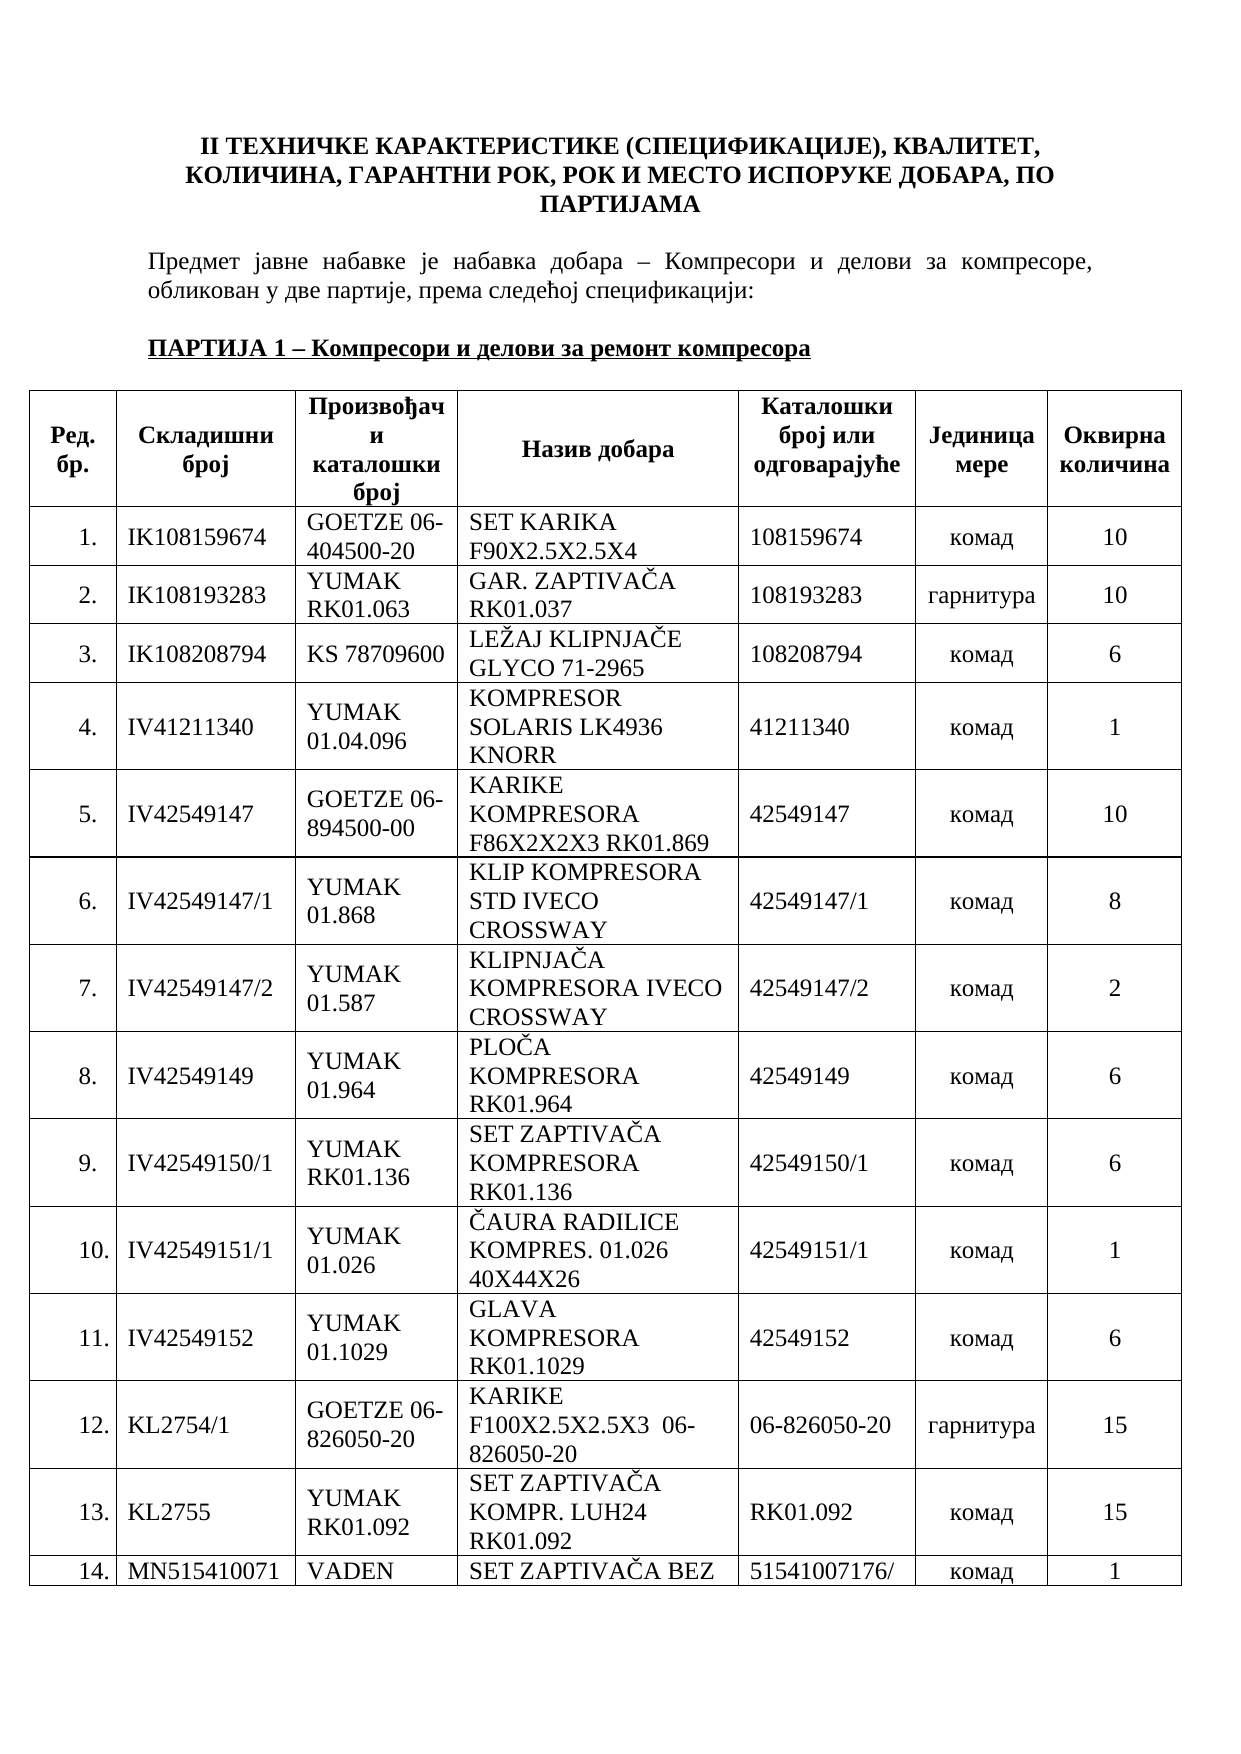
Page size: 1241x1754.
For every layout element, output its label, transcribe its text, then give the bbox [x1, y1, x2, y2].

table_header Складишни број [117, 391, 295, 506]
table_cell MN51541007176/1 [117, 1556, 295, 1584]
table_cell GOETZE 06-826050-20 [296, 1381, 457, 1467]
table_cell SET ZAPTIVAČA KOMPRESORA RK01.136 [458, 1119, 738, 1206]
table_cell YUMAK RK01.092 [296, 1469, 457, 1555]
table_cell IV42549149 [117, 1032, 295, 1118]
table_cell 42549147/1 [739, 858, 915, 944]
table_header Назив добара [458, 391, 738, 506]
table_header Каталошки број или одговарајуће [739, 391, 915, 506]
table_cell GAR. ZAPTIVAČA RK01.037 [458, 566, 738, 623]
table_cell KARIKE KOMPRESORA F86X2X2X3 RK01.869 [458, 770, 738, 856]
table_cell VADEN 1100 360 100 [296, 1556, 457, 1584]
table_cell [30, 566, 116, 623]
table_cell 41211340 [739, 683, 915, 769]
table_cell комад [916, 858, 1047, 944]
table_cell 108159674 [739, 507, 915, 565]
table_cell 42549152 [739, 1294, 915, 1380]
table_cell [30, 1469, 116, 1555]
table_cell IV42549147/1 [117, 858, 295, 944]
table_cell 1 [1048, 1556, 1181, 1584]
table_cell IV42549150/1 [117, 1119, 295, 1206]
table_cell YUMAK 01.587 [296, 945, 457, 1031]
table_cell 6 [1048, 1294, 1181, 1380]
table_cell 6 [1048, 1032, 1181, 1118]
table_cell комад [916, 624, 1047, 682]
table_cell 10 [1048, 770, 1181, 856]
table_cell IV42549147/2 [117, 945, 295, 1031]
table_cell комад [916, 683, 1047, 769]
table_cell 42549151/1 [739, 1207, 915, 1293]
table_cell комад [916, 1119, 1047, 1206]
table_cell YUMAK 01.04.096 [296, 683, 457, 769]
table_cell комад [916, 1469, 1047, 1555]
table_cell 10 [1048, 507, 1181, 565]
table_cell 42549149 [739, 1032, 915, 1118]
table_cell IV42549151/1 [117, 1207, 295, 1293]
table_cell 8 [1048, 858, 1181, 944]
table_cell 1 [1048, 1207, 1181, 1293]
table_cell 15 [1048, 1469, 1181, 1555]
table_cell 108193283 [739, 566, 915, 623]
table_cell комад [916, 1294, 1047, 1380]
table_cell GLAVA KOMPRESORA RK01.1029 [458, 1294, 738, 1380]
table_cell KL2754/1 [117, 1381, 295, 1467]
table_cell 2 [1048, 945, 1181, 1031]
table_cell [30, 858, 116, 944]
table_cell гарнитура [916, 1381, 1047, 1467]
table_cell IV42549152 [117, 1294, 295, 1380]
table_cell комад [916, 507, 1047, 565]
table_cell 42549147/2 [739, 945, 915, 1031]
table_cell [30, 1032, 116, 1118]
table_cell KOMPRESOR SOLARIS LK4936 KNORR [458, 683, 738, 769]
table_cell YUMAK 01.964 [296, 1032, 457, 1118]
table_cell [30, 1207, 116, 1293]
table_cell RK01.092 [739, 1469, 915, 1555]
table_cell [30, 1381, 116, 1467]
text Предмет јавне набавке je набавка добара – Компресори и делови за компресорe, обликован у две партије, према следећој спецификацији: [148, 246, 1092, 304]
table_cell SET ZAPTIVAČA KOMPR. LUH24 RK01.092 [458, 1469, 738, 1555]
table_cell 1 [1048, 683, 1181, 769]
table_header Јединица мере [916, 391, 1047, 506]
text II ТЕХНИЧКЕ КАРАКТЕРИСТИКЕ (СПЕЦИФИКАЦИЈЕ), КВАЛИТЕТ, КОЛИЧИНА, ГАРАНТНИ РОК, РОК И МЕСТО ИСПОРУКЕ ДОБАРА, ПО ПАРТИЈАМА [148, 131, 1092, 218]
table_cell [30, 1556, 116, 1584]
table_header Ред. бр. [30, 391, 116, 506]
table_cell [30, 770, 116, 856]
table_cell YUMAK RK01.136 [296, 1119, 457, 1206]
table_cell 10 [1048, 566, 1181, 623]
table_cell GOETZE 06-894500-00 [296, 770, 457, 856]
table_cell KARIKE F100X2.5X2.5X3 06-826050-20 [458, 1381, 738, 1467]
table_cell [30, 1294, 116, 1380]
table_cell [458, 1556, 738, 1584]
table_header Оквирна количина [1048, 391, 1181, 506]
table_cell SET KARIKA F90X2.5X2.5X4 [458, 507, 738, 565]
table_cell [30, 1119, 116, 1206]
table_cell 06-826050-20 [739, 1381, 915, 1467]
table_cell 6 [1048, 1119, 1181, 1206]
table_cell KL2755 [117, 1469, 295, 1555]
table_cell [30, 507, 116, 565]
table_cell LEŽAJ KLIPNJAČE GLYCO 71-2965 [458, 624, 738, 682]
table_cell [30, 624, 116, 682]
table_cell 6 [1048, 624, 1181, 682]
table_cell комад [916, 945, 1047, 1031]
table_cell комад [916, 770, 1047, 856]
table_cell 15 [1048, 1381, 1181, 1467]
table_cell YUMAK 01.026 [296, 1207, 457, 1293]
table_cell ČAURA RADILICE KOMPRES. 01.026 40X44X26 [458, 1207, 738, 1293]
table_cell IV42549147 [117, 770, 295, 856]
table_cell [30, 683, 116, 769]
table_cell [30, 945, 116, 1031]
table_cell KLIPNJAČA KOMPRESORA IVECO CROSSWAY [458, 945, 738, 1031]
table_cell YUMAK RK01.063 [296, 566, 457, 623]
table_cell IK108193283 [117, 566, 295, 623]
table_cell KS 78709600 [296, 624, 457, 682]
table_cell 42549150/1 [739, 1119, 915, 1206]
table_cell 108208794 [739, 624, 915, 682]
table_cell комад [916, 1556, 1047, 1584]
table_cell комад [916, 1207, 1047, 1293]
table_cell KLIP KOMPRESORA STD IVECO CROSSWAY [458, 858, 738, 944]
table_cell GOETZE 06-404500-20 [296, 507, 457, 565]
table_cell IK108208794 [117, 624, 295, 682]
table_cell гарнитура [916, 566, 1047, 623]
text ПАРТИЈА 1 – Компресори и делови за ремонт компресора [148, 333, 1092, 361]
table_cell комад [916, 1032, 1047, 1118]
table_cell 51541007176/1 [739, 1556, 915, 1584]
table_cell 42549147 [739, 770, 915, 856]
table_cell PLOČA KOMPRESORA RK01.964 [458, 1032, 738, 1118]
table_cell YUMAK 01.868 [296, 858, 457, 944]
table_cell IK108159674 [117, 507, 295, 565]
table_cell YUMAK 01.1029 [296, 1294, 457, 1380]
table_header Произвођач и каталошки број [296, 391, 457, 506]
table_cell IV41211340 [117, 683, 295, 769]
